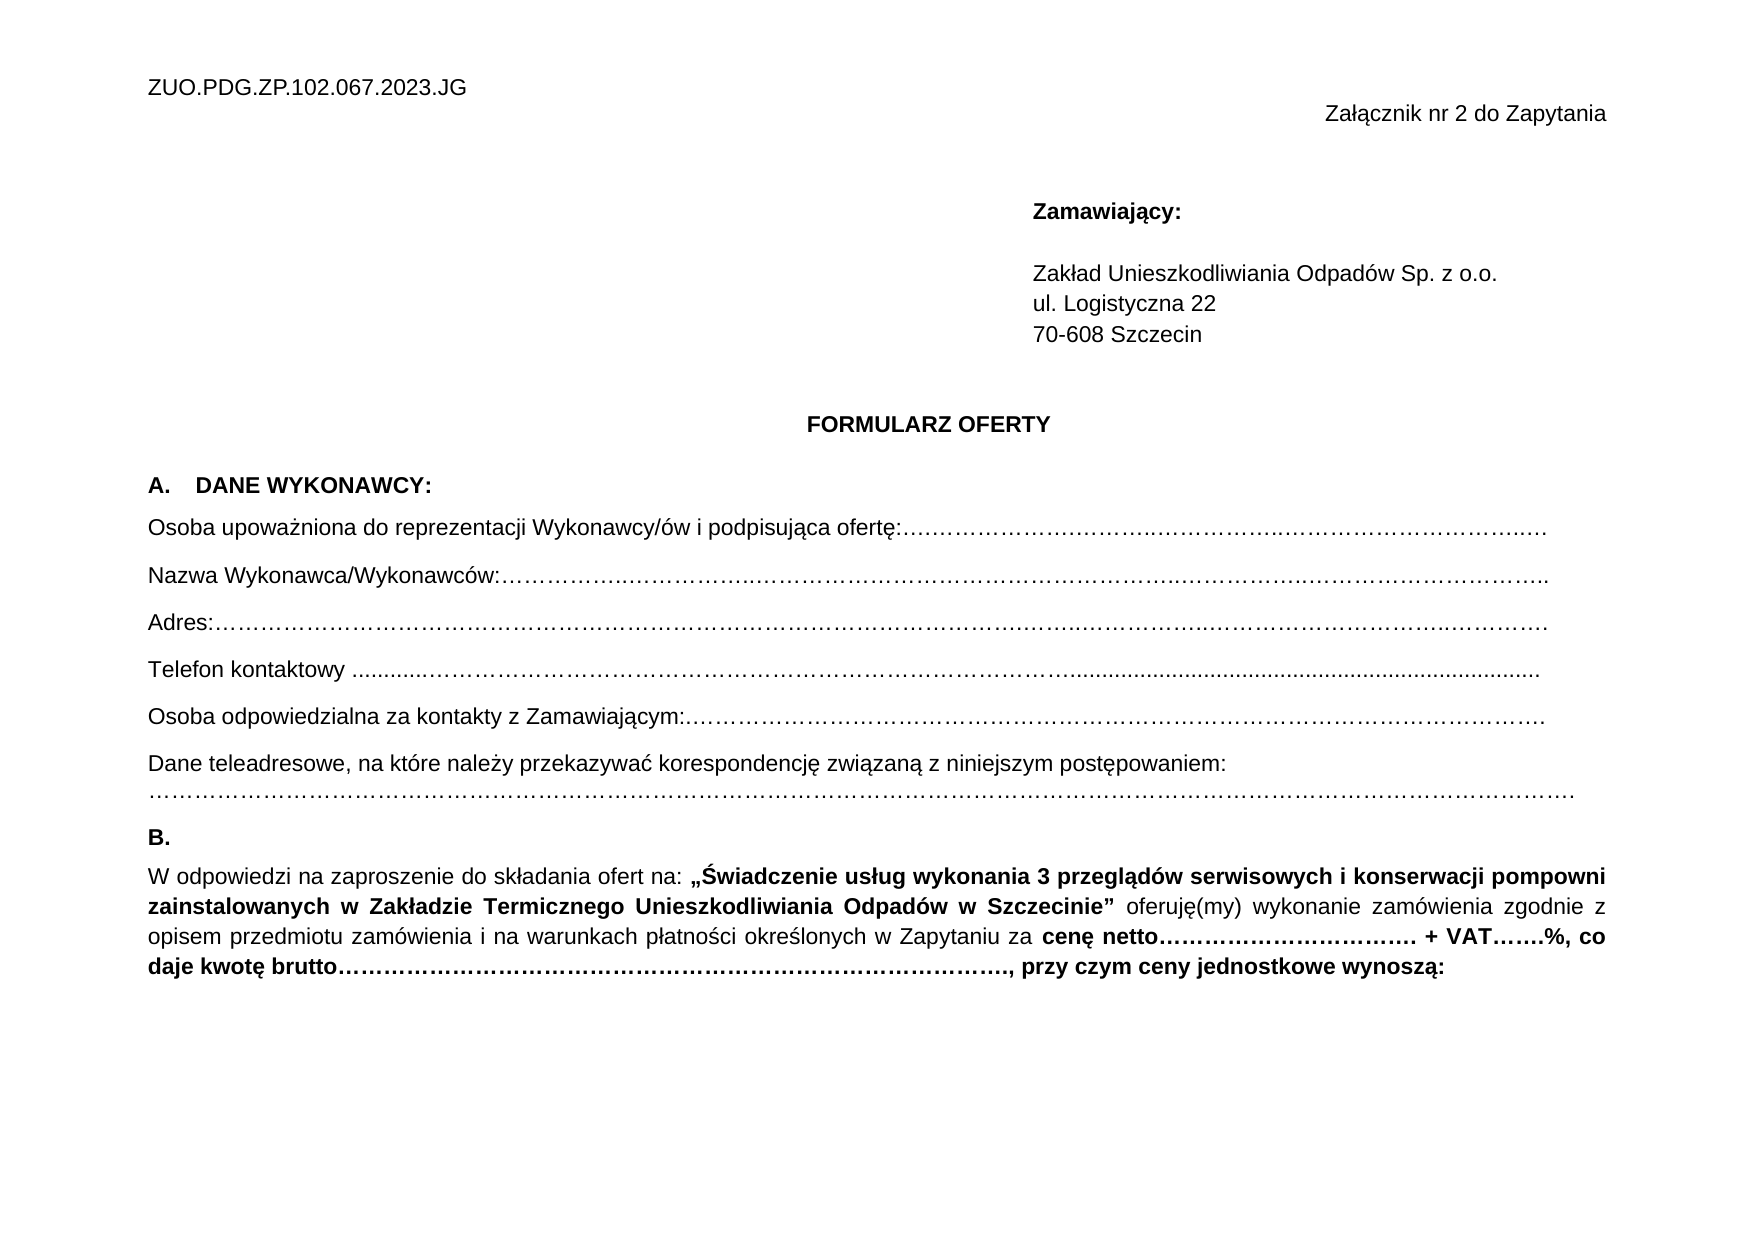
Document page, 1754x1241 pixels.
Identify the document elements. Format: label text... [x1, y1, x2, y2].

text Zamawiający: [959, 198, 1606, 224]
text 70-608 Szczecin [959, 321, 1606, 347]
text Telefon kontaktowy ............………………………………………………………………………….......................................................................... [148, 656, 1606, 682]
text W odpowiedzi na zaproszenie do składania ofert na: „Świadczenie usług wykonania 3 przeglądów serwisowych i konserwacji pompowni zainstalowanych w Zakładzie Termicznego Unieszkodliwiania Odpadów w Szczecinie” oferuję(my) wykonanie zamówienia zgodnie z opisem przedmiotu zamówienia i na warunkach płatności określonych w Zapytaniu za cenę netto……………………………. + VAT…….%, co daje kwotę brutto……………………………………………………………………………., przy czym ceny jednostkowe wynoszą: [148, 863, 1606, 980]
text Dane teleadresowe, na które należy przekazywać korespondencję związaną z niniejszym postępowaniem: ……………………………………………………………………………………………………………………………………………………………………. [148, 750, 1606, 803]
subtitle FORMULARZ OFERTY [221, 411, 1606, 438]
text Osoba upoważniona do reprezentacji Wykonawcy/ów i podpisująca ofertę:….……………….………..……………..…………………………..… [148, 514, 1606, 541]
text Osoba odpowiedzialna za kontakty z Zamawiającym:.…………………………………………………………………………………………………. [148, 703, 1606, 729]
text Zakład Unieszkodliwiania Odpadów Sp. z o.o. [959, 260, 1606, 287]
text Adres:…………………………………………………………………………………………….……..……………..…………………………..…………. [148, 609, 1606, 635]
list DANE WYKONAWCY: [148, 472, 1606, 498]
text Nazwa Wykonawca/Wykonawców:……………..……………..………………………………………………..……………..………………………….. [148, 562, 1606, 588]
text ul. Logistyczna 22 [959, 290, 1606, 317]
